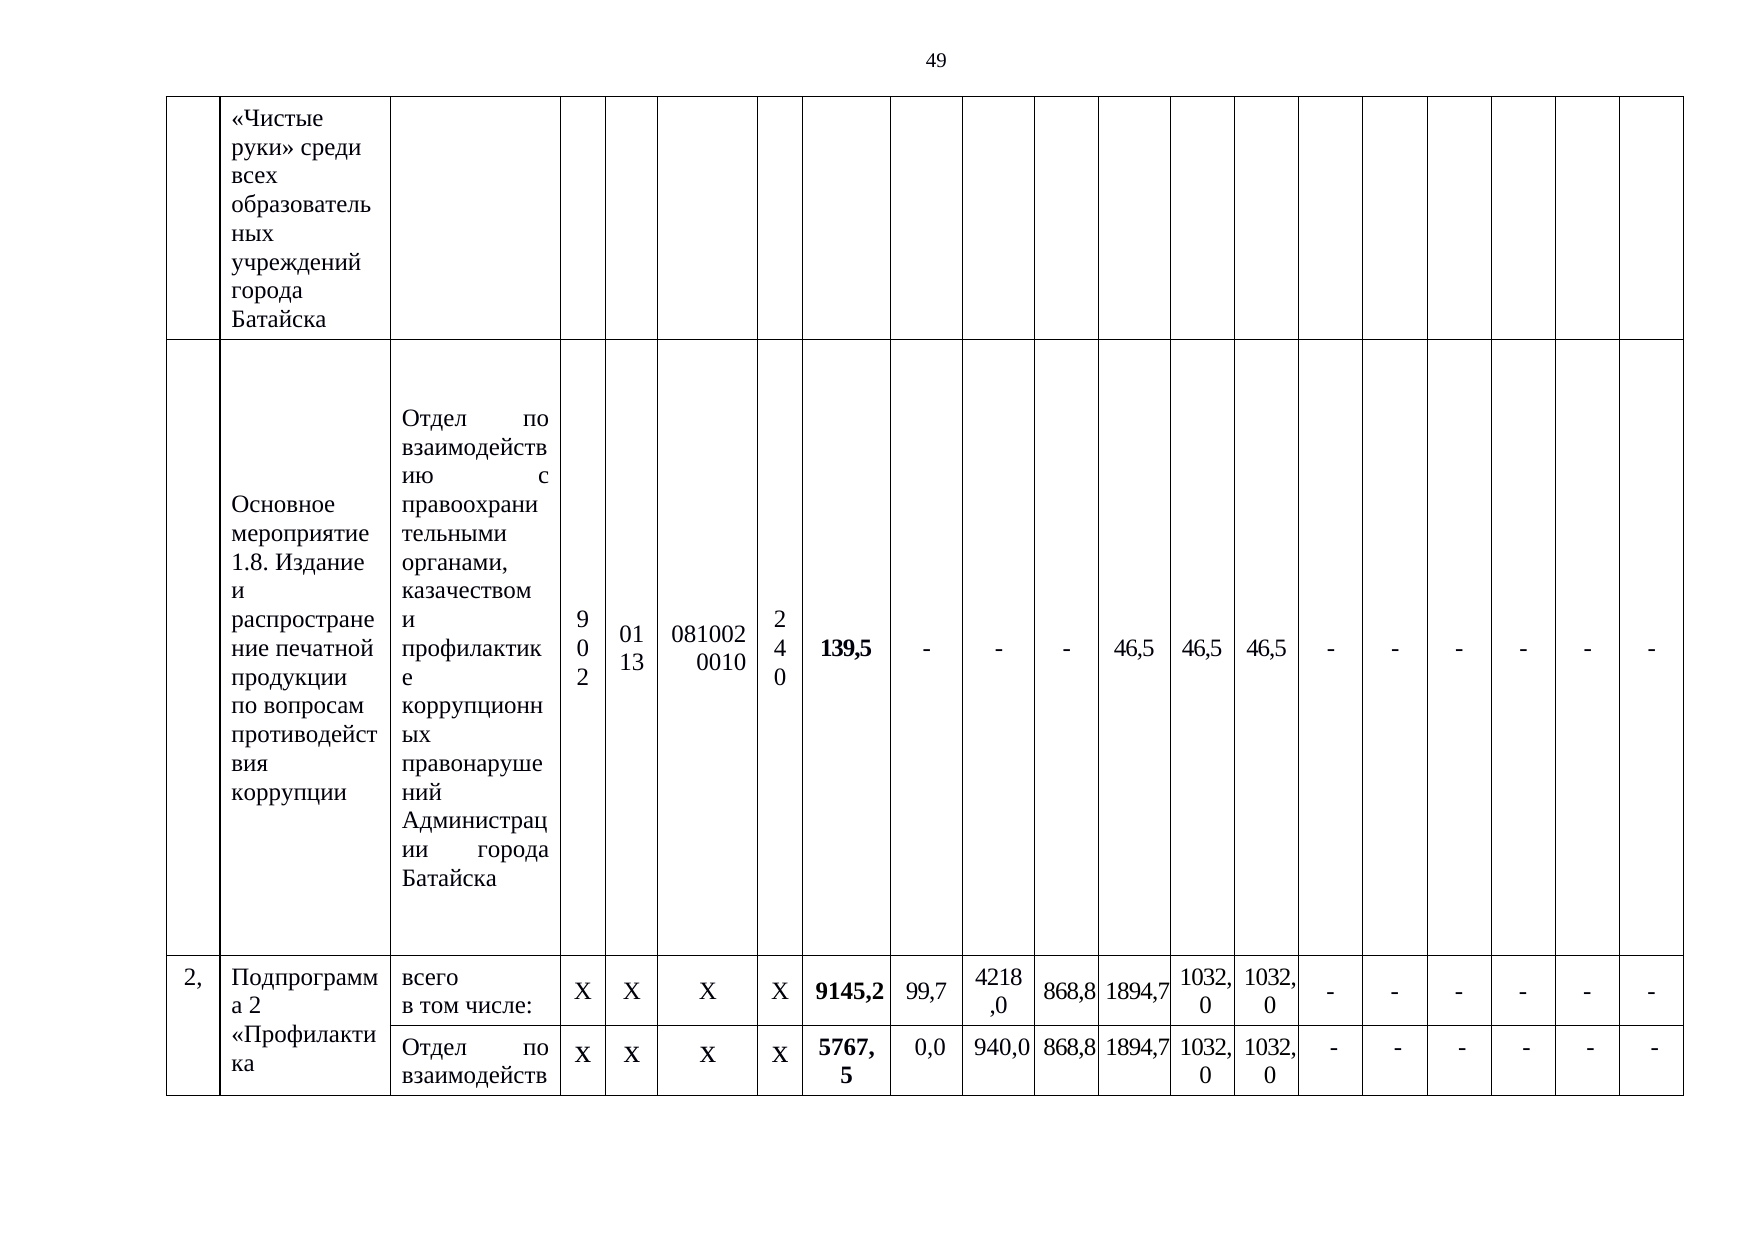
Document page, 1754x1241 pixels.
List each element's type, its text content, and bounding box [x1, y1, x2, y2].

table_cell 99,7 [891, 956, 962, 1025]
table_cell - [803, 97, 890, 339]
table_cell 240 [758, 340, 802, 955]
table_cell - [1299, 340, 1362, 955]
table_cell - [1035, 97, 1098, 339]
table_cell - [1235, 97, 1298, 339]
table_cell 5767,5 [803, 1026, 890, 1095]
table_cell 46,5 [1235, 340, 1298, 955]
table_cell - [963, 340, 1034, 955]
table_cell - [1556, 97, 1619, 339]
table_cell - [1556, 1026, 1619, 1095]
table_cell - [1556, 956, 1619, 1025]
table_cell - [1428, 1026, 1491, 1095]
table_cell 0113 [606, 340, 657, 955]
table_cell - [1363, 340, 1427, 955]
table_cell 1894,7 [1099, 1026, 1170, 1095]
table_cell - [1363, 97, 1427, 339]
table_cell Х [758, 97, 802, 339]
table_cell Отдел по взаимодействию с правоохранительными органами, казачеством и профилактике коррупционных правонарушений Администрации города Батайска [391, 340, 560, 955]
table_cell 46,5 [1171, 340, 1234, 955]
table_cell - [1492, 97, 1555, 339]
table_cell 46,5 [1099, 340, 1170, 955]
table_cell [391, 97, 560, 339]
table_cell 868,8 [1035, 1026, 1098, 1095]
table_cell 868,8 [1035, 956, 1098, 1025]
table_cell 0,0 [891, 1026, 962, 1095]
table_cell - [1099, 97, 1170, 339]
table_cell Х [658, 956, 757, 1025]
table_cell - [1171, 97, 1234, 339]
table_cell Х [561, 956, 605, 1025]
table_cell 9145,2 [803, 956, 890, 1025]
table_cell - [1299, 1026, 1362, 1095]
table_cell Х [561, 97, 605, 339]
table_cell - [1299, 956, 1362, 1025]
table_cell 4218,0 [963, 956, 1034, 1025]
table_cell - [1620, 1026, 1683, 1095]
table_cell 940,0 [963, 1026, 1034, 1095]
table_cell 1032,0 [1171, 956, 1234, 1025]
table_cell 1032,0 [1171, 1026, 1234, 1095]
table_cell - [1428, 956, 1491, 1025]
table_cell [167, 340, 219, 955]
table_cell - [1428, 97, 1491, 339]
table_cell - [1363, 1026, 1427, 1095]
table_cell - [1620, 97, 1683, 339]
table_cell 1032,0 [1235, 1026, 1298, 1095]
table_cell 1032,0 [1235, 956, 1298, 1025]
table_cell х [606, 1026, 657, 1095]
table_cell 0810020010 [658, 340, 757, 955]
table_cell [221, 97, 390, 339]
table_cell - [1299, 97, 1362, 339]
table_cell 1894,7 [1099, 956, 1170, 1025]
table_cell - [891, 340, 962, 955]
table_cell - [1492, 340, 1555, 955]
table_cell Х [658, 97, 757, 339]
table_cell 139,5 [803, 340, 890, 955]
table_cell Х [606, 97, 657, 339]
table_cell - [1492, 1026, 1555, 1095]
table_cell всего в том числе: [391, 956, 560, 1025]
table_cell Основное мероприятие 1.8. Издание и распространение печатной продукции по вопросам противодействия коррупции [221, 340, 390, 955]
table_cell - [1556, 340, 1619, 955]
table_cell Подпрограмма 2 «Профилактика антитеррористической и экстремистской деятельности» [221, 956, 390, 1095]
table_cell - [1035, 340, 1098, 955]
table_cell - [1620, 340, 1683, 955]
table_cell - [1428, 340, 1491, 955]
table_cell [391, 1026, 560, 1095]
table_cell 2, [167, 956, 219, 1095]
table_cell [167, 97, 219, 339]
table_cell Х [758, 956, 802, 1025]
table_cell х [658, 1026, 757, 1095]
table_cell х [758, 1026, 802, 1095]
table_cell х [561, 1026, 605, 1095]
table_cell 902 [561, 340, 605, 955]
table_cell - [963, 97, 1034, 339]
table_cell - [1620, 956, 1683, 1025]
table_cell - [1492, 956, 1555, 1025]
table_cell - [1363, 956, 1427, 1025]
table_cell Х [606, 956, 657, 1025]
table_cell - [891, 97, 962, 339]
